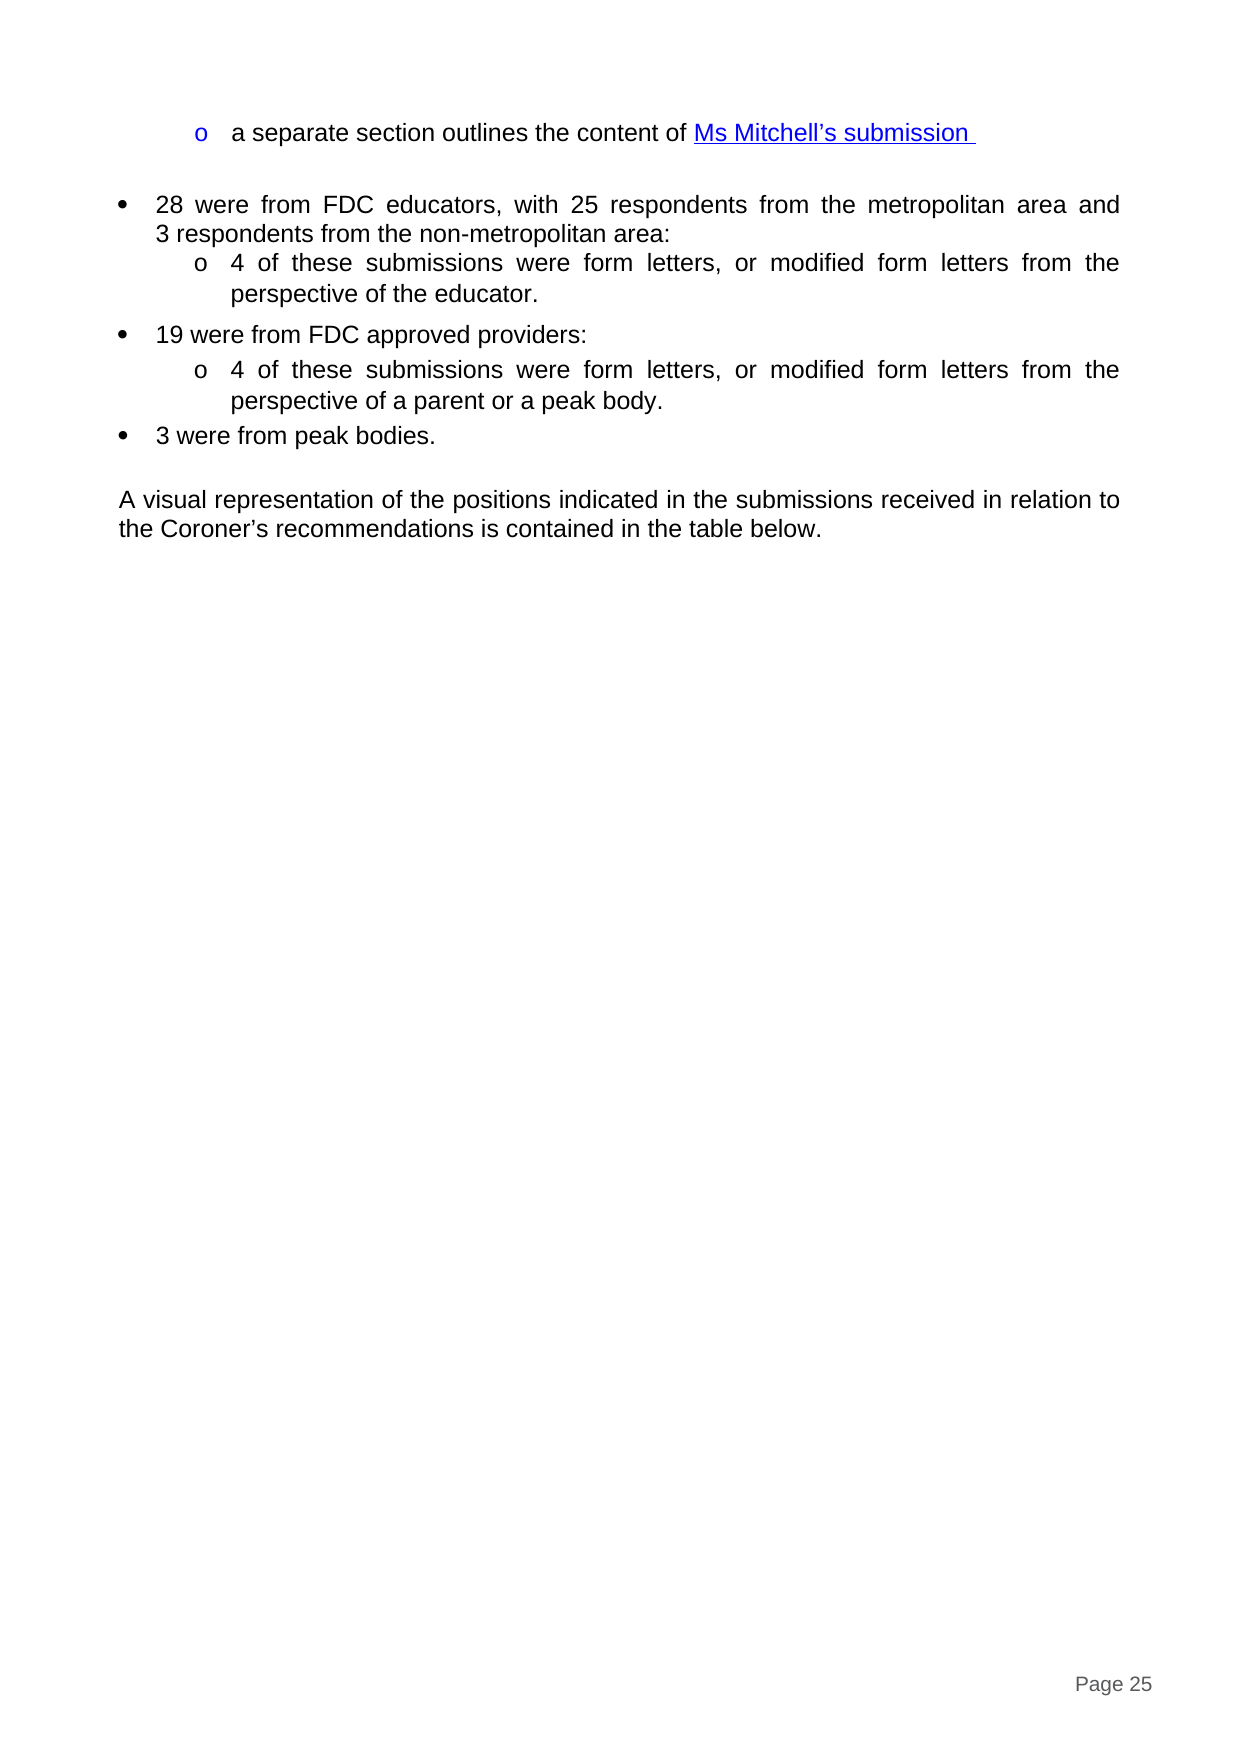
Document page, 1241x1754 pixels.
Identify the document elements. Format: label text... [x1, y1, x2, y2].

list 28 were from FDC educators, with 25 respondents from the metropolitan area and 3 respondents from the non-metropolitan area: [118, 190, 1122, 248]
list 3 were from peak bodies. [118, 421, 1122, 450]
list 4 of these submissions were form letters, or modified form letters from the perspective of the educator. [193, 248, 1122, 308]
list 19 were from FDC approved providers: [118, 320, 1122, 349]
list 4 of these submissions were form letters, or modified form letters from the perspective of a parent or a peak body. [193, 355, 1122, 415]
text A visual representation of the positions indicated in the submissions received in relation to the Coroner’s recommendations is contained in the table below. [118, 485, 1122, 543]
list a separate section outlines the content of Ms Mitchell’s submission [194, 118, 1122, 149]
